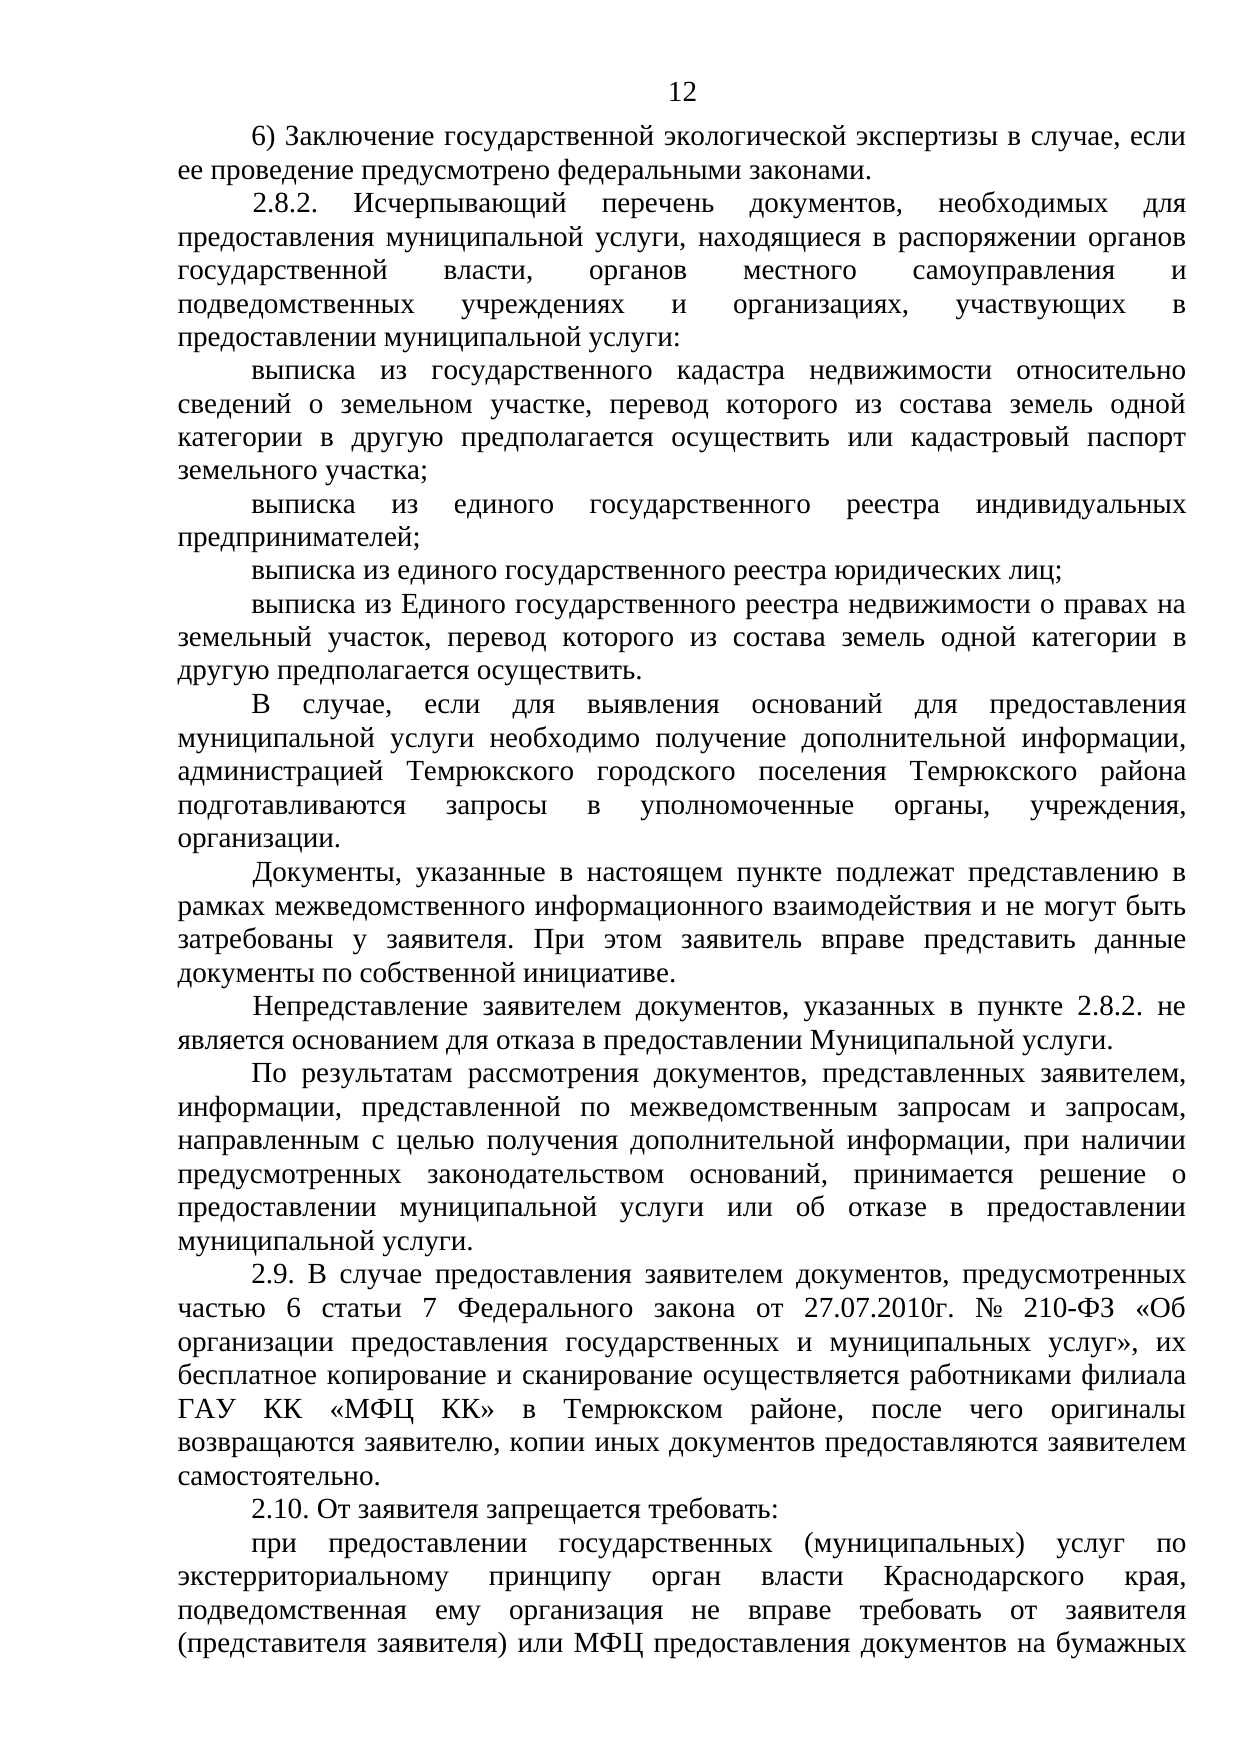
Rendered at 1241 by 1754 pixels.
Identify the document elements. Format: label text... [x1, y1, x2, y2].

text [177, 1525, 1187, 1659]
text В случае, если для выявления оснований для предоставления муниципальной услуги необходимо получение дополнительной информации, администрацией Темрюкского городского поселения Темрюкского района подготавливаются запросы в уполномоченные органы, учреждения, организации. [177, 686, 1187, 854]
text Документы, указанные в настоящем пункте подлежат представлению в рамках межведомственного информационного взаимодействия и не могут быть затребованы у заявителя. При этом заявитель вправе представить данные документы по собственной инициативе. [177, 854, 1187, 988]
text выписка из Единого государственного реестра недвижимости о правах на земельный участок, перевод которого из состава земель одной категории в другую предполагается осуществить. [177, 586, 1187, 686]
text выписка из единого государственного реестра юридических лиц; [177, 553, 1187, 586]
text 2.8.2. Исчерпывающий перечень документов, необходимых для предоставления муниципальной услуги, находящиеся в распоряжении органов государственной власти, органов местного самоуправления и подведомственных учреждениях и организациях, участвующих в предоставлении муниципальной услуги: [177, 185, 1187, 353]
text выписка из государственного кадастра недвижимости относительно сведений о земельном участке, перевод которого из состава земель одной категории в другую предполагается осуществить или кадастровый паспорт земельного участка; [177, 353, 1187, 486]
text Непредставление заявителем документов, указанных в пункте 2.8.2. не является основанием для отказа в предоставлении Муниципальной услуги. [177, 988, 1187, 1055]
text По результатам рассмотрения документов, представленных заявителем, информации, представленной по межведомственным запросам и запросам, направленным с целью получения дополнительной информации, при наличии предусмотренных законодательством оснований, принимается решение о предоставлении муниципальной услуги или об отказе в предоставлении муниципальной услуги. [177, 1055, 1187, 1257]
text выписка из единого государственного реестра индивидуальных предпринимателей; [177, 486, 1187, 553]
text 2.10. От заявителя запрещается требовать: [177, 1491, 1187, 1525]
text 6) Заключение государственной экологической экспертизы в случае, если ее проведение предусмотрено федеральными законами. [177, 118, 1187, 185]
text 2.9. В случае предоставления заявителем документов, предусмотренных частью 6 статьи 7 Федерального закона от 27.07.2010г. № 210-ФЗ «Об организации предоставления государственных и муниципальных услуг», их бесплатное копирование и сканирование осуществляется работниками филиала ГАУ КК «МФЦ КК» в Темрюкском районе, после чего оригиналы возвращаются заявителю, копии иных документов предоставляются заявителем самостоятельно. [177, 1257, 1187, 1491]
